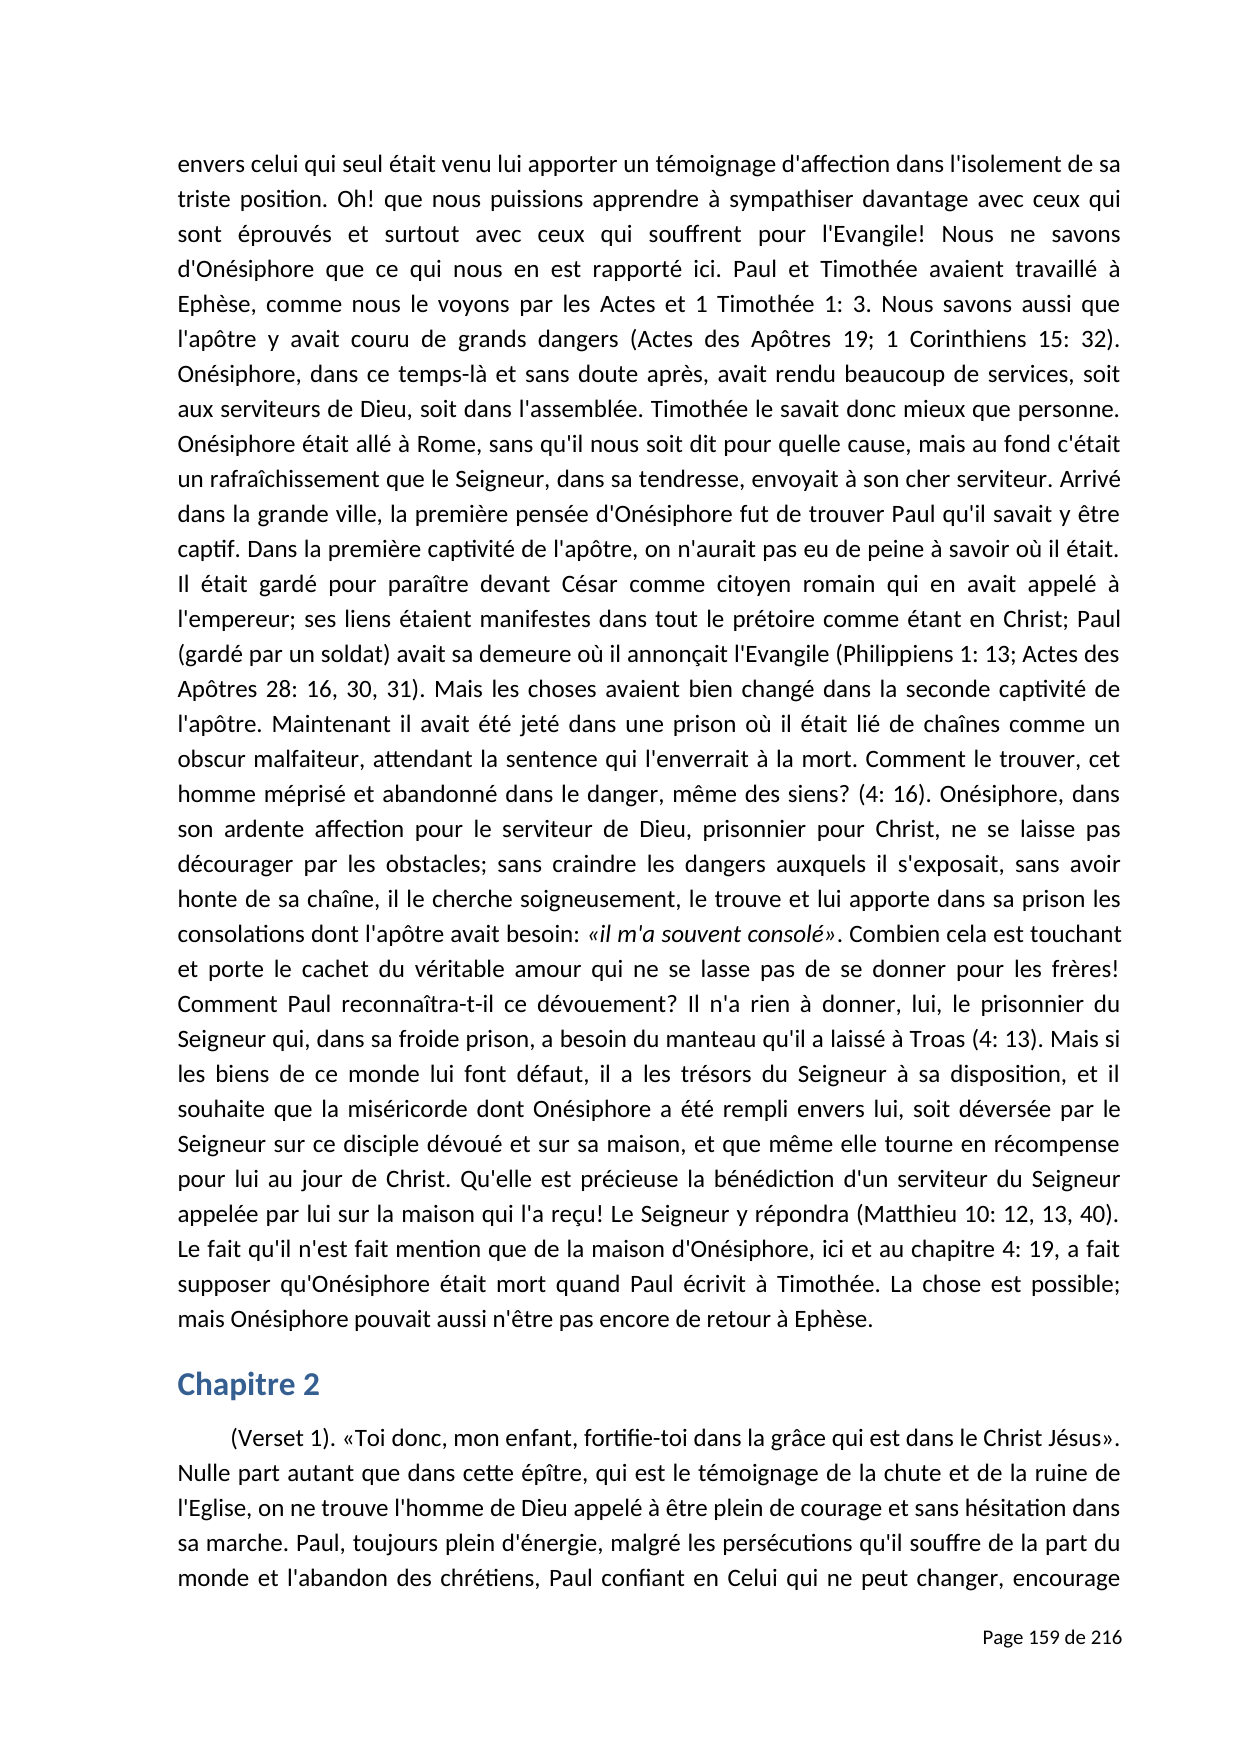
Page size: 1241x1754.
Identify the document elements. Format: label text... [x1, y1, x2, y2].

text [177, 1422, 1122, 1592]
text Chapitre 2 [177, 1363, 1122, 1403]
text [177, 148, 1122, 1333]
